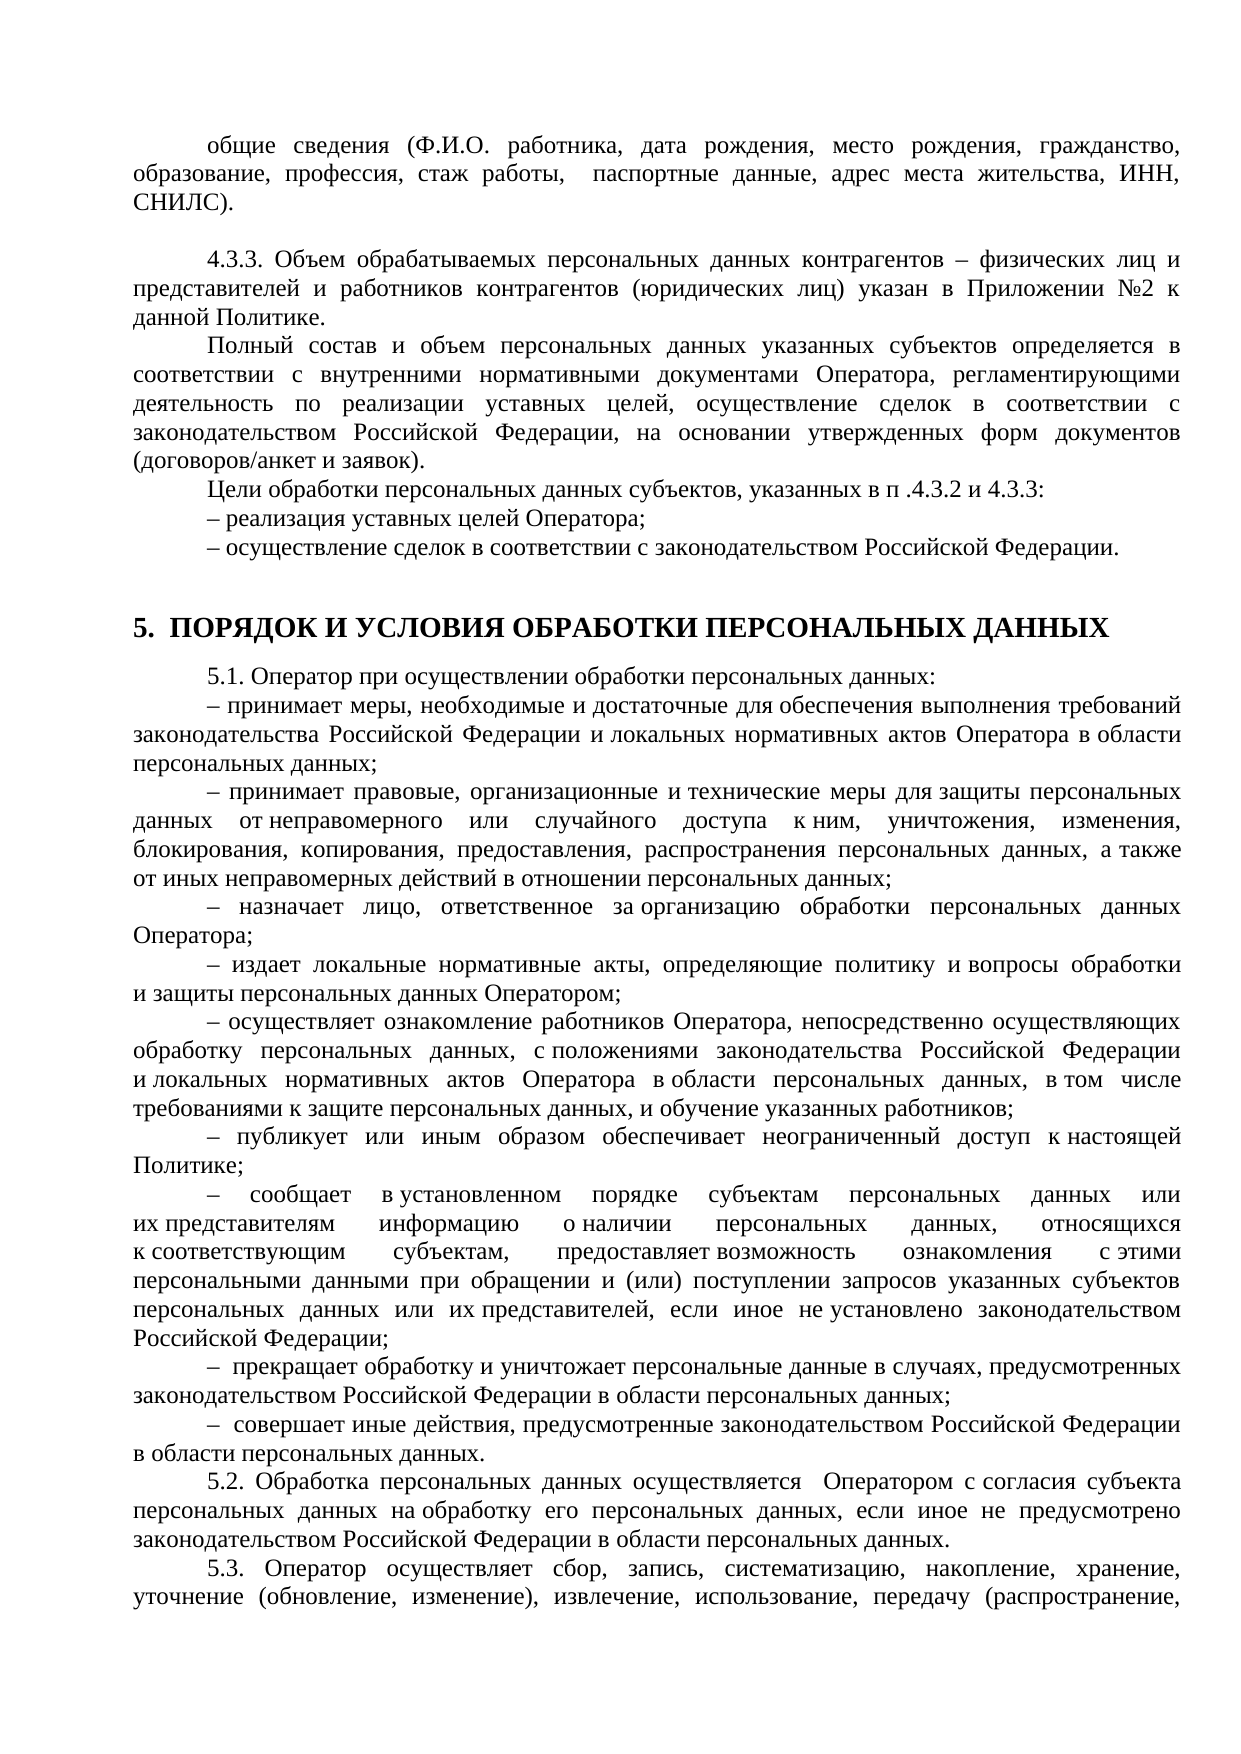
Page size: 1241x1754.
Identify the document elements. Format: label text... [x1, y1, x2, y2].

text Цели обработки персональных данных субъектов: [133, 474, 1181, 503]
text – сообщает в установленном порядке субъектам персональных данных или их представителям информацию о наличии персональных данных, относящихся к соответствующим субъектам, предоставляет возможность ознакомления с этими персональными данными при обращении и (или) поступлении запросов указанных субъектов персональных данных или их представителей, если иное не установлено законодательством Российской Федерации; [133, 1179, 1181, 1351]
text – принимает правовые, организационные и технические меры для защиты персональных данных от неправомерного или случайного доступа к ним, уничтожения, изменения, блокирования, копирования, предоставления, распространения персональных данных, а также от иных неправомерных действий в отношении персональных данных; [133, 776, 1181, 891]
text Полный состав и объем персональных данных указанных субъектов определяется в соответствии с внутренними нормативными документами Оператора, регламентирующими деятельность по реализации уставных целей, осуществление сделок в соответствии с законодательством Российской Федерации, на основании утвержденных форм документов (договоров/анкет и заявок). [133, 330, 1181, 474]
text – реализация уставных целей Оператора; [133, 503, 1181, 532]
text – совершает иные действия, предусмотренные законодательством Российской Федерации в области персональных данных. [133, 1409, 1181, 1466]
text 5.2. Обработка персональных данных осуществляется Оператором с согласия субъекта персональных данных на обработку его персональных данных, если иное не предусмотрено законодательством Российской Федерации в области персональных данных. [133, 1466, 1181, 1553]
text – осуществление сделок в соответствии с законодательством Российской Федерации. [133, 532, 1181, 560]
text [133, 1553, 1181, 1610]
text – публикует или иным образом обеспечивает неограниченный доступ к настоящей Политике; [133, 1121, 1181, 1179]
text – принимает меры, необходимые и достаточные для обеспечения выполнения требований законодательства Российской Федерации и локальных нормативных актов Оператора в области персональных данных; [133, 690, 1181, 776]
text – осуществляет ознакомление работников Оператора, непосредственно осуществляющих обработку персональных данных, с положениями законодательства Российской Федерации и локальных нормативных актов Оператора в области персональных данных, в том числе требованиями к защите персональных данных, и обучение указанных работников; [133, 1006, 1181, 1121]
text 5.1. Оператор при осуществлении обработки персональных данных: [133, 661, 1181, 690]
text – назначает лицо, ответственное за организацию обработки персональных данных Оператора; [133, 891, 1181, 949]
text Объем обрабатываемых персональных данных [133, 244, 1181, 330]
subtitle 5. ПОРЯДОК И УСЛОВИЯ ОБРАБОТКИ ПЕРСОНАЛЬНЫХ ДАННЫХ [133, 610, 1181, 644]
text – издает локальные нормативные акты, определяющие политику и вопросы обработки и защиты персональных данных Оператором; [133, 949, 1181, 1006]
text – прекращает обработку и уничтожает персональные данные в случаях, предусмотренных законодательством Российской Федерации в области персональных данных; [133, 1351, 1181, 1409]
